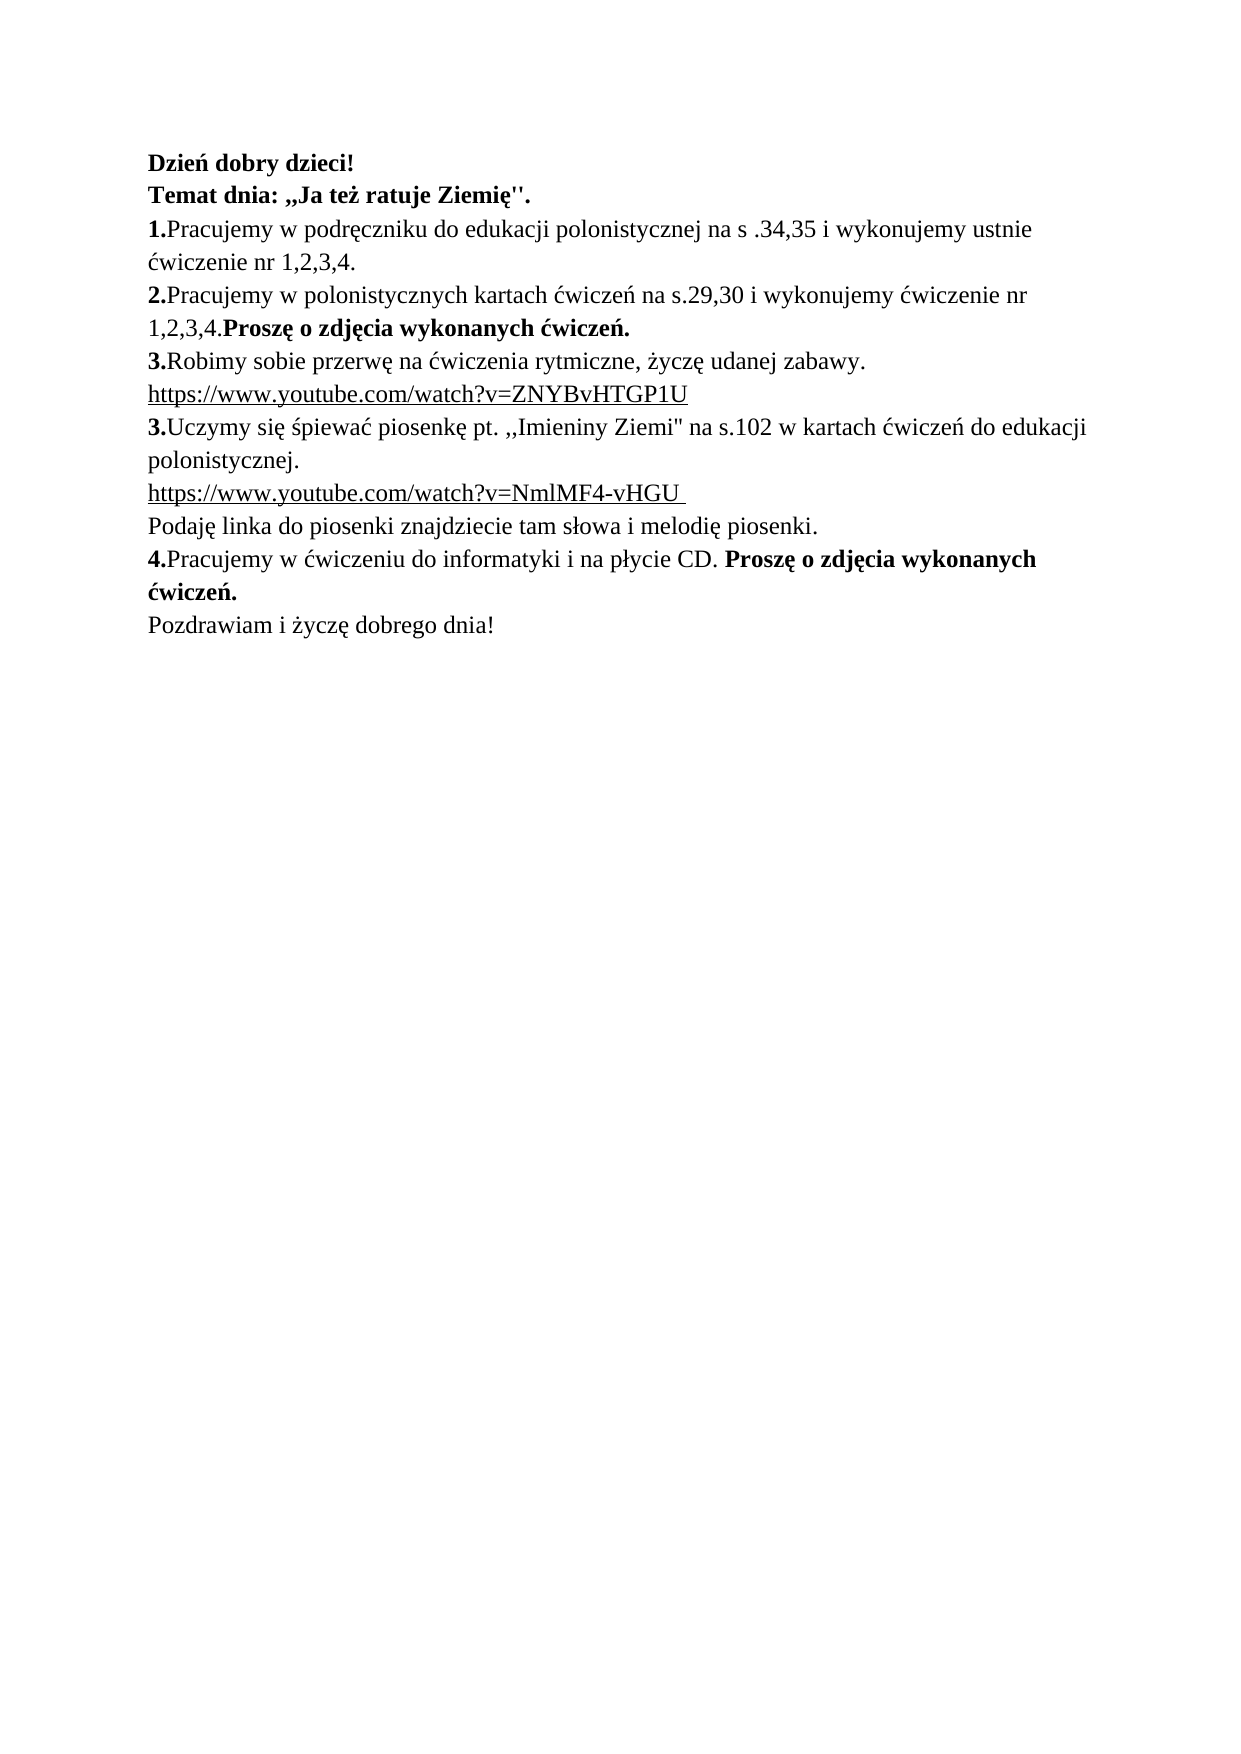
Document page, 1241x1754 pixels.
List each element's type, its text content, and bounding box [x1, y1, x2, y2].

text Dzień dobry dzieci! Temat dnia: ,,Ja też ratuje Ziemię''. 1.Pracujemy w podręczniku do edukacji polonistycznej na s .34,35 i wykonujemy ustnie ćwiczenie nr 1,2,3,4. 2.Pracujemy w polonistycznych kartach ćwiczeń na s.29,30 i wykonujemy ćwiczenie nr 1,2,3,4.Proszę o zdjęcia wykonanych ćwiczeń. 3.Robimy sobie przerwę na ćwiczenia rytmiczne, życzę udanej zabawy. https://www.youtube.com/watch?v=ZNYBvHTGP1U 3.Uczymy się śpiewać piosenkę pt. ,,Imieniny Ziemi'' na s.102 w kartach ćwiczeń do edukacji polonistycznej. https://www.youtube.com/watch?v=NmlMF4-vHGU Podaję linka do piosenki znajdziecie tam słowa i melodię piosenki. 4.Pracujemy w ćwiczeniu do informatyki i na płycie CD. Proszę o zdjęcia wykonanych ćwiczeń. Pozdrawiam i życzę dobrego dnia! [148, 148, 1093, 639]
